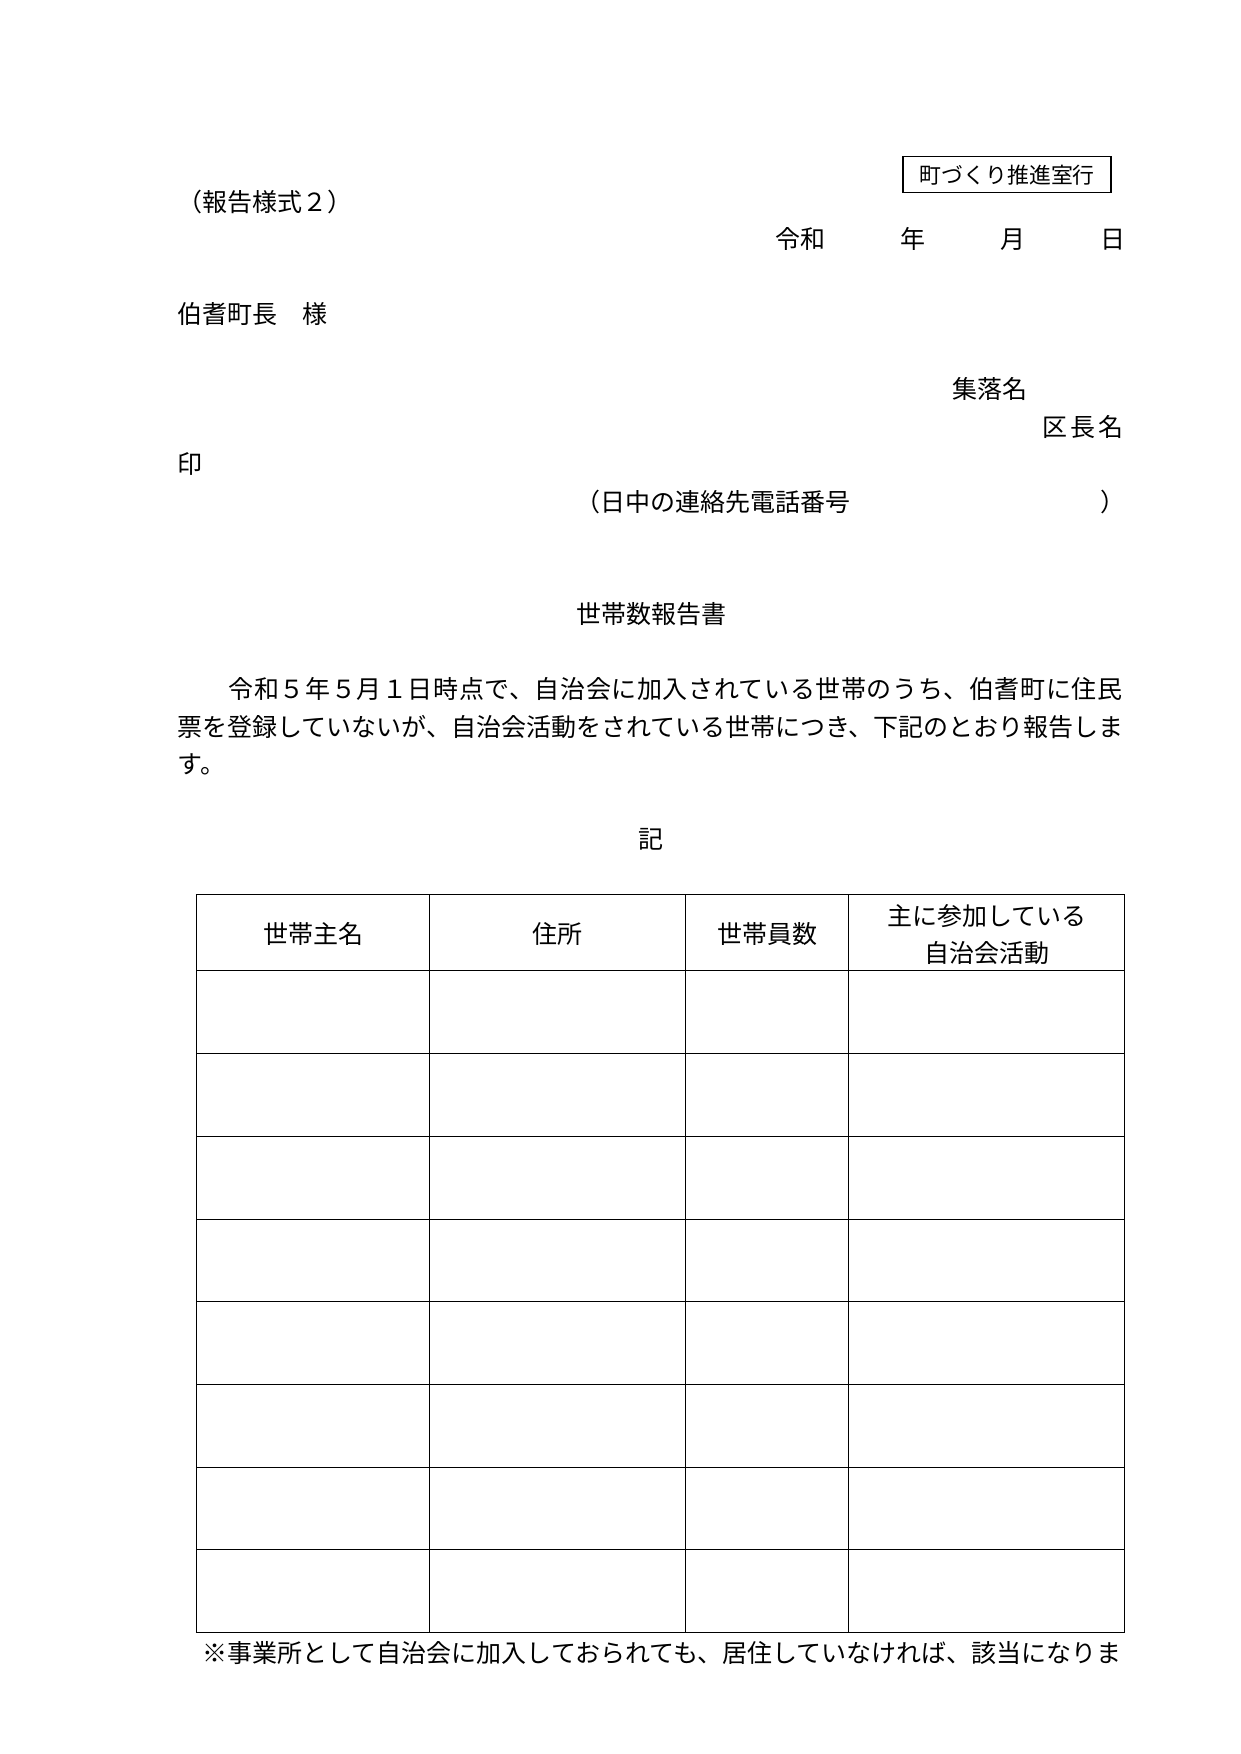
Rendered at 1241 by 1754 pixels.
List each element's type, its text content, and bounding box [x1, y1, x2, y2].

table_cell [686, 1137, 848, 1218]
table_cell [197, 1302, 429, 1384]
table_cell [686, 1302, 848, 1384]
table_cell [686, 1054, 848, 1136]
table_cell [686, 1468, 848, 1549]
text 世帯数報告書 [177, 594, 1125, 632]
text 令和 年 月 日 [177, 219, 1125, 257]
table_header 世帯主名 [197, 895, 429, 970]
table_cell [197, 1220, 429, 1301]
table_cell [849, 971, 1124, 1053]
table_cell [197, 1054, 429, 1136]
text 区長名 印 [177, 407, 1125, 482]
table_cell [430, 1385, 685, 1467]
table_cell [686, 1550, 848, 1632]
subtitle 記 [177, 819, 1125, 857]
table_cell [197, 1468, 429, 1549]
table_cell [849, 1302, 1124, 1384]
table_cell [686, 971, 848, 1053]
table_cell [686, 1385, 848, 1467]
table_cell [430, 1550, 685, 1632]
table_cell [197, 971, 429, 1053]
table_cell [849, 1137, 1124, 1218]
text 集落名 [177, 369, 1125, 407]
table_cell [849, 1550, 1124, 1632]
table_header 主に参加している 自治会活動 [849, 895, 1124, 970]
table_cell [430, 1054, 685, 1136]
table_cell [197, 1385, 429, 1467]
table_cell [849, 1054, 1124, 1136]
text （日中の連絡先電話番号 ） [177, 482, 1125, 519]
table_cell [849, 1220, 1124, 1301]
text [177, 1633, 1125, 1671]
table_cell [430, 1302, 685, 1384]
table_cell [197, 1137, 429, 1218]
table_cell [849, 1468, 1124, 1549]
table_cell [430, 1137, 685, 1218]
table_cell [430, 1220, 685, 1301]
table_cell [686, 1220, 848, 1301]
table_cell [430, 971, 685, 1053]
text （報告様式２） [177, 182, 1125, 219]
table_header 住所 [430, 895, 685, 970]
table_cell [430, 1468, 685, 1549]
table_cell [197, 1550, 429, 1632]
text 伯耆町長 様 [177, 294, 1125, 332]
table_cell [849, 1385, 1124, 1467]
table_header 世帯員数 [686, 895, 848, 970]
text 令和５年５月１日時点で、自治会に加入されている世帯のうち、伯耆町に住民票を登録していないが、自治会活動をされている世帯につき、下記のとおり報告します。 [177, 669, 1125, 782]
